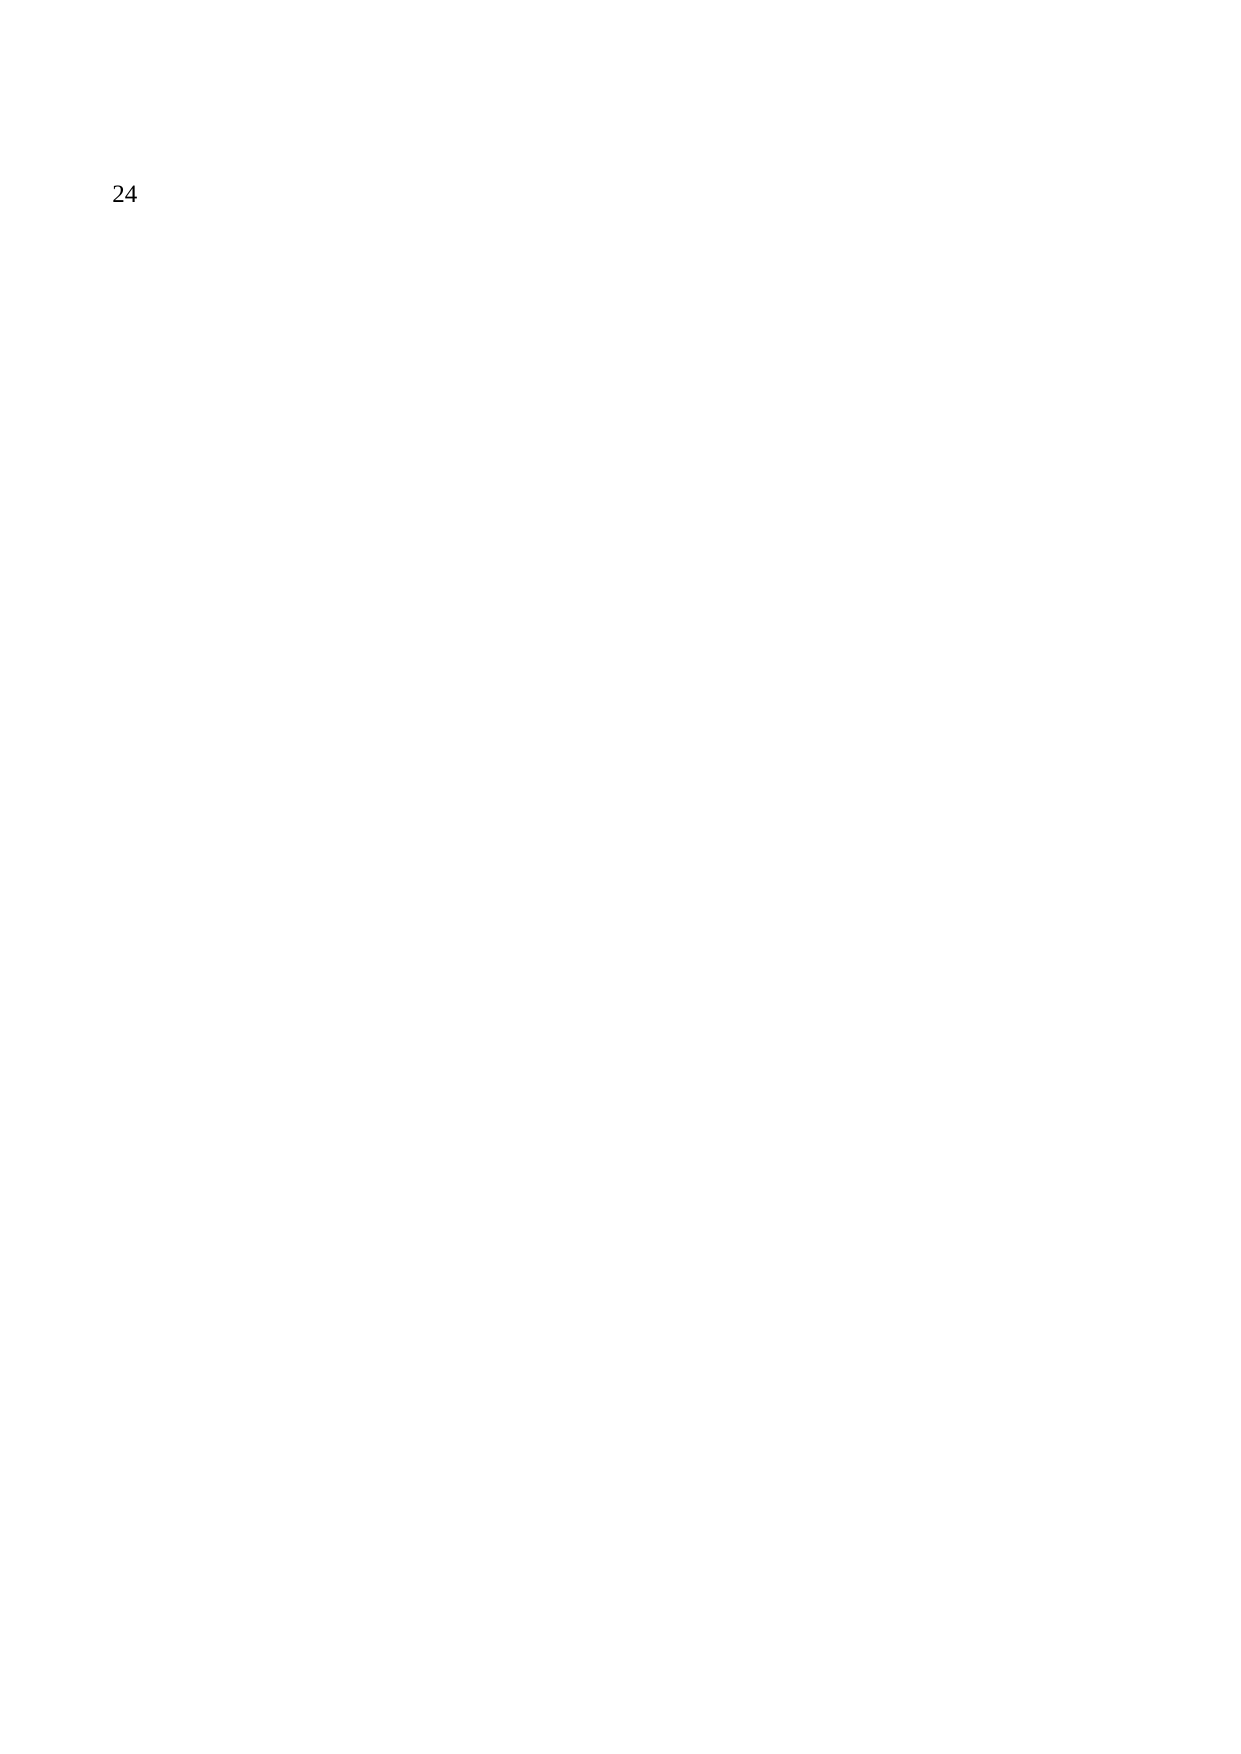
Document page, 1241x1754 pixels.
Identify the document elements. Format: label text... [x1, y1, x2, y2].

text 24 [93, 179, 492, 207]
